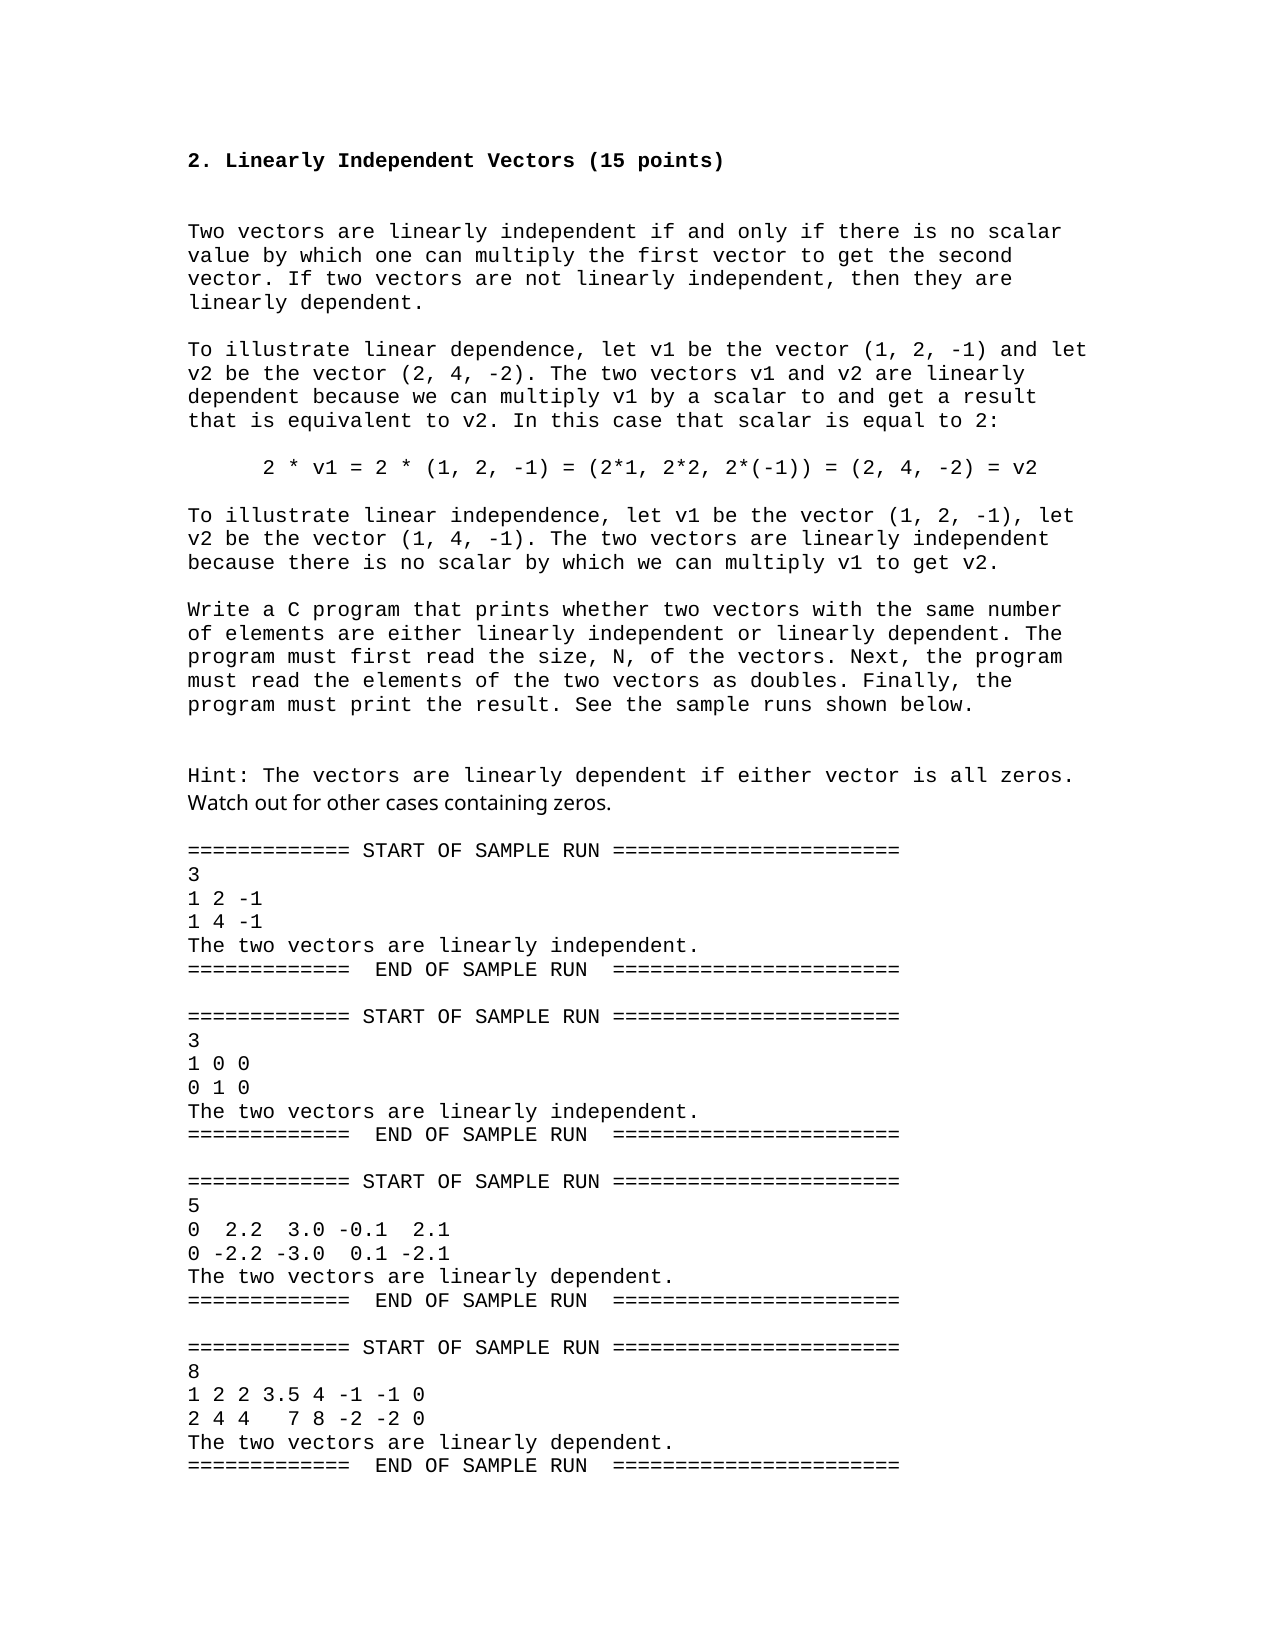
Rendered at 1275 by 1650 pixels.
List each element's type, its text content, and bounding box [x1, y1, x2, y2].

text The two vectors are linearly dependent. [187, 1432, 1087, 1455]
text 3 [187, 864, 1087, 888]
text 8 [187, 1361, 1087, 1384]
text Two vectors are linearly independent if and only if there is no scalar value by which one can multiply the first vector to get the second vector. If two vectors are not linearly independent, then they are linearly dependent. [187, 221, 1087, 316]
text 1 4 -1 [187, 911, 1087, 935]
text 0 2.2 3.0 -0.1 2.1 [187, 1219, 1087, 1242]
text ============= START OF SAMPLE RUN ======================= [187, 1337, 1087, 1361]
text 3 [187, 1030, 1087, 1053]
text ============= START OF SAMPLE RUN ======================= [187, 1172, 1087, 1195]
text 2 4 4 7 8 -2 -2 0 [187, 1408, 1087, 1432]
text 1 0 0 [187, 1053, 1087, 1077]
text ============= END OF SAMPLE RUN ======================= [187, 1455, 1087, 1479]
text To illustrate linear independence, let v1 be the vector (1, 2, -1), let v2 be the vector (1, 4, -1). The two vectors are linearly independent because there is no scalar by which we can multiply v1 to get v2. [187, 505, 1087, 576]
text The two vectors are linearly independent. [187, 1101, 1087, 1124]
text Watch out for other cases containing zeros. [187, 788, 1087, 817]
text 0 1 0 [187, 1077, 1087, 1101]
text Hint: The vectors are linearly dependent if either vector is all zeros. [187, 765, 1087, 788]
text Write a C program that prints whether two vectors with the same number of elements are either linearly independent or linearly dependent. The program must first read the size, N, of the vectors. Next, the program must read the elements of the two vectors as doubles. Finally, the program must print the result. See the sample runs shown below. [187, 599, 1087, 717]
text ============= END OF SAMPLE RUN ======================= [187, 959, 1087, 982]
text ============= START OF SAMPLE RUN ======================= [187, 1006, 1087, 1030]
text 1 2 -1 [187, 888, 1087, 911]
text To illustrate linear dependence, let v1 be the vector (1, 2, -1) and let v2 be the vector (2, 4, -2). The two vectors v1 and v2 are linearly dependent because we can multiply v1 by a scalar to and get a result that is equivalent to v2. In this case that scalar is equal to 2: [187, 339, 1087, 434]
text ============= END OF SAMPLE RUN ======================= [187, 1124, 1087, 1148]
text ============= END OF SAMPLE RUN ======================= [187, 1290, 1087, 1313]
text 2 * v1 = 2 * (1, 2, -1) = (2*1, 2*2, 2*(-1)) = (2, 4, -2) = v2 [187, 457, 1087, 481]
text 1 2 2 3.5 4 -1 -1 0 [187, 1384, 1087, 1408]
text The two vectors are linearly dependent. [187, 1266, 1087, 1290]
text 5 [187, 1195, 1087, 1219]
text The two vectors are linearly independent. [187, 935, 1087, 959]
text 2. Linearly Independent Vectors (15 points) [187, 150, 1125, 174]
text 0 -2.2 -3.0 0.1 -2.1 [187, 1242, 1087, 1266]
text ============= START OF SAMPLE RUN ======================= [187, 841, 1087, 864]
